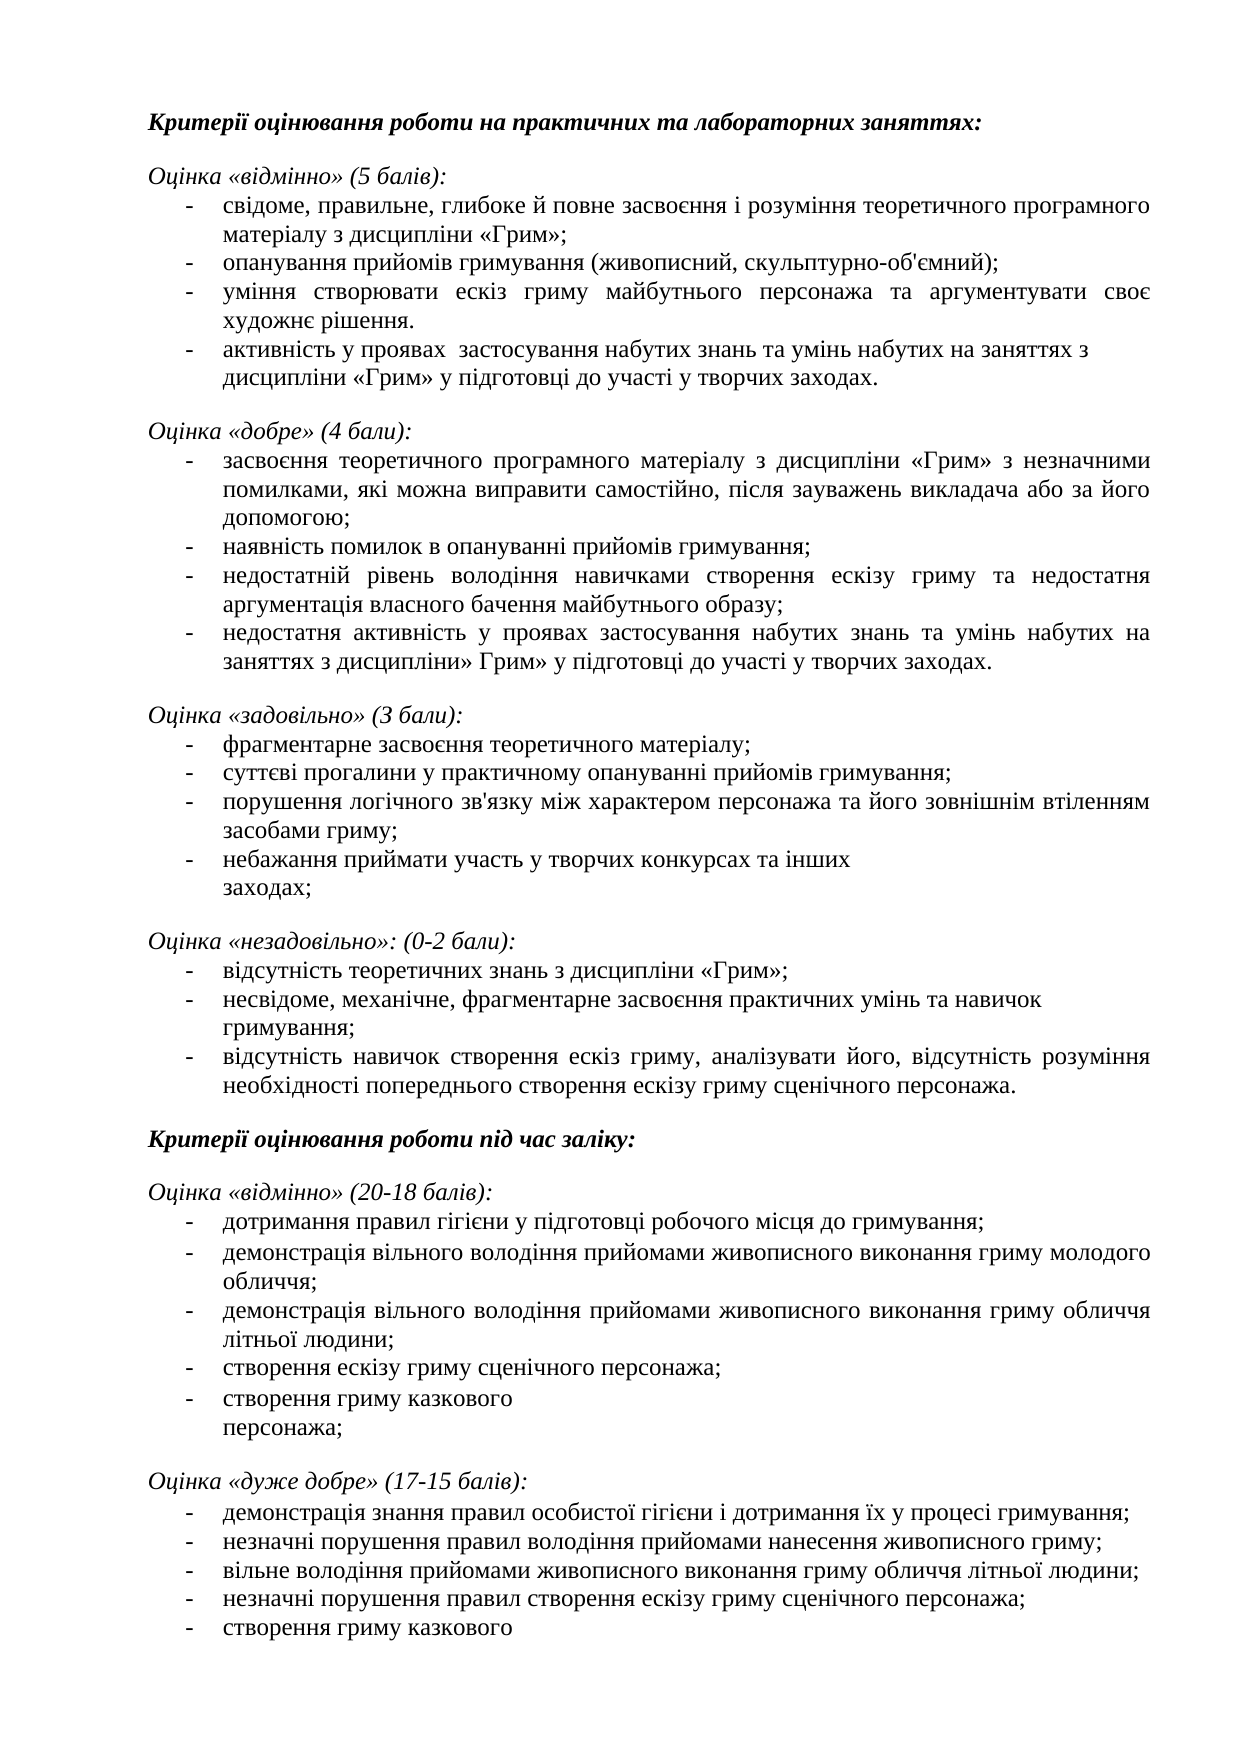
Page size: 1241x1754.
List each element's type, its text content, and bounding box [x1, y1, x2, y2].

list свідоме, правильне, глибоке й повне засвоєння і розуміння теоретичного програмного матеріалу з дисципліни «Грим»; [185, 190, 1151, 247]
list несвідоме, механічне, фрагментарне засвоєння практичних умінь та навичок гримування; [185, 984, 1152, 1041]
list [185, 1612, 578, 1641]
text Оцінка «добре» (4 бали): [148, 416, 1152, 445]
text Критерії оцінювання роботи на практичних та лабораторних заняттях: [148, 107, 1152, 136]
list незначні порушення правил володіння прийомами нанесення живописного гриму; [185, 1526, 1152, 1555]
text Критерії оцінювання роботи під час заліку: [148, 1124, 1152, 1152]
list недостатній рівень володіння навичками створення ескізу гриму та недостатня аргументація власного бачення майбутнього образу; [185, 560, 1151, 617]
list уміння створювати ескіз гриму майбутнього персонажа та аргументувати своє художнє рішення. [185, 276, 1151, 334]
list недостатня активність у проявах застосування набутих знань та умінь набутих на заняттях з дисципліни» Грим» у підготовці до участі у творчих заходах. [185, 617, 1151, 675]
list створення ескізу гриму сценічного персонажа; [185, 1352, 1152, 1381]
list опанування прийомів гримування (живописний, скульптурно-об'ємний); [185, 247, 1152, 276]
text Оцінка «відмінно» (5 балів): [148, 161, 1152, 190]
list демонстрація вільного володіння прийомами живописного виконання гриму обличчя літньої людини; [185, 1295, 1152, 1352]
list небажання приймати участь у творчих конкурсах та інших заходах; [185, 844, 877, 901]
list активність у проявах застосування набутих знань та умінь набутих на заняттях з дисципліни «Грим» у підготовці до участі у творчих заходах. [185, 334, 1152, 391]
list засвоєння теоретичного програмного матеріалу з дисципліни «Грим» з незначними помилками, які можна виправити самостійно, після зауважень викладача або за його допомогою; [185, 445, 1152, 531]
list фрагментарне засвоєння теоретичного матеріалу; [185, 729, 1152, 757]
text Оцінка «незадовільно»: (0-2 бали): [148, 926, 877, 955]
list дотримання правил гігієни у підготовці робочого місця до гримування; [185, 1206, 1152, 1235]
list порушення логічного зв'язку між характером персонажа та його зовнішнім втіленням засобами гриму; [185, 786, 1151, 844]
list наявність помилок в опануванні прийомів гримування; [185, 531, 1152, 560]
text Оцінка «дуже добре» (17-15 балів): [148, 1466, 578, 1495]
list незначні порушення правил створення ескізу гриму сценічного персонажа; [185, 1583, 1152, 1612]
text Оцінка «задовільно» (З бали): [148, 700, 1152, 729]
text Оцінка «відмінно» (20-18 балів): [148, 1177, 1152, 1206]
list створення гриму казкового персонажа; [185, 1383, 578, 1441]
list суттєві прогалини у практичному опануванні прийомів гримування; [185, 757, 1152, 786]
list відсутність навичок створення ескіз гриму, аналізувати його, відсутність розуміння необхідності попереднього створення ескізу гриму сценічного персонажа. [185, 1041, 1152, 1099]
list демонстрація знання правил особистої гігієни і дотримання їх у процесі гримування; [185, 1497, 1152, 1526]
list демонстрація вільного володіння прийомами живописного виконання гриму молодого обличчя; [185, 1237, 1152, 1295]
list вільне володіння прийомами живописного виконання гриму обличчя літньої людини; [185, 1555, 1152, 1583]
list відсутність теоретичних знань з дисципліни «Грим»; [185, 955, 1152, 984]
